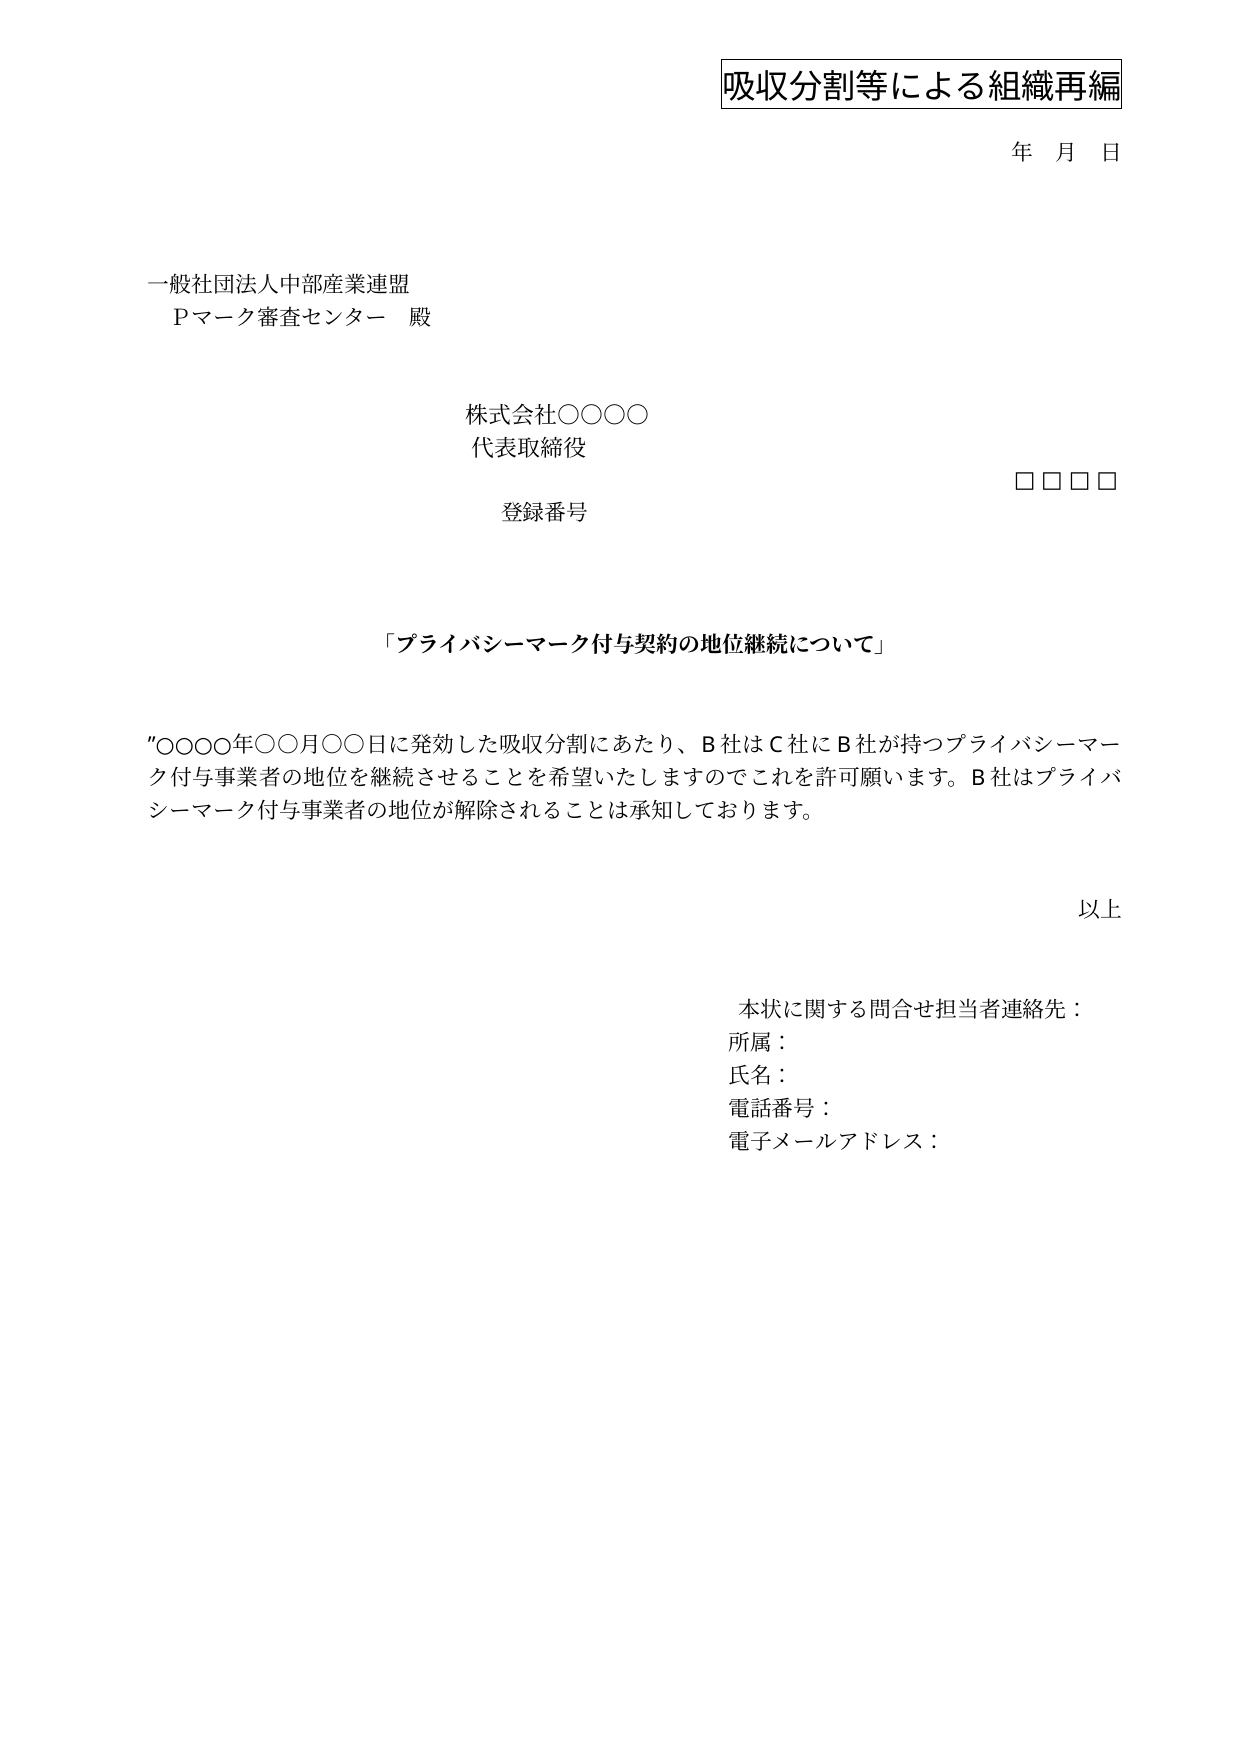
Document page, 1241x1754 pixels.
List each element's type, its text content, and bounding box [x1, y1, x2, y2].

text 登録番号 [148, 494, 1122, 527]
text □ □ □ □ [213, 463, 1118, 494]
text 電話番号： [148, 1090, 1122, 1123]
text 氏名： [148, 1057, 1122, 1090]
text 代表取締役 [191, 430, 1122, 463]
text 年 月 日 [148, 134, 1122, 167]
text Ｐマーク審査センター 殿 [148, 299, 1122, 333]
text 「プライバシーマーク付与契約の地位継続について」 [148, 627, 1122, 660]
text ”○○○○年○○月○○日に発効した吸収分割にあたり、B社はC社にB社が持つプライバシーマーク付与事業者の地位を継続させることを希望いたしますのでこれを許可願います。B社はプライバシーマーク付与事業者の地位が解除されることは承知しております。 [148, 726, 1122, 825]
text 以上 [148, 892, 1122, 925]
text 電子メールアドレス： [148, 1123, 1122, 1157]
text 所属： [148, 1024, 1122, 1057]
text 株式会社○○○○ [191, 397, 1122, 430]
text 一般社団法人中部産業連盟 [148, 266, 1122, 299]
text 本状に関する問合せ担当者連絡先： [148, 991, 1122, 1024]
